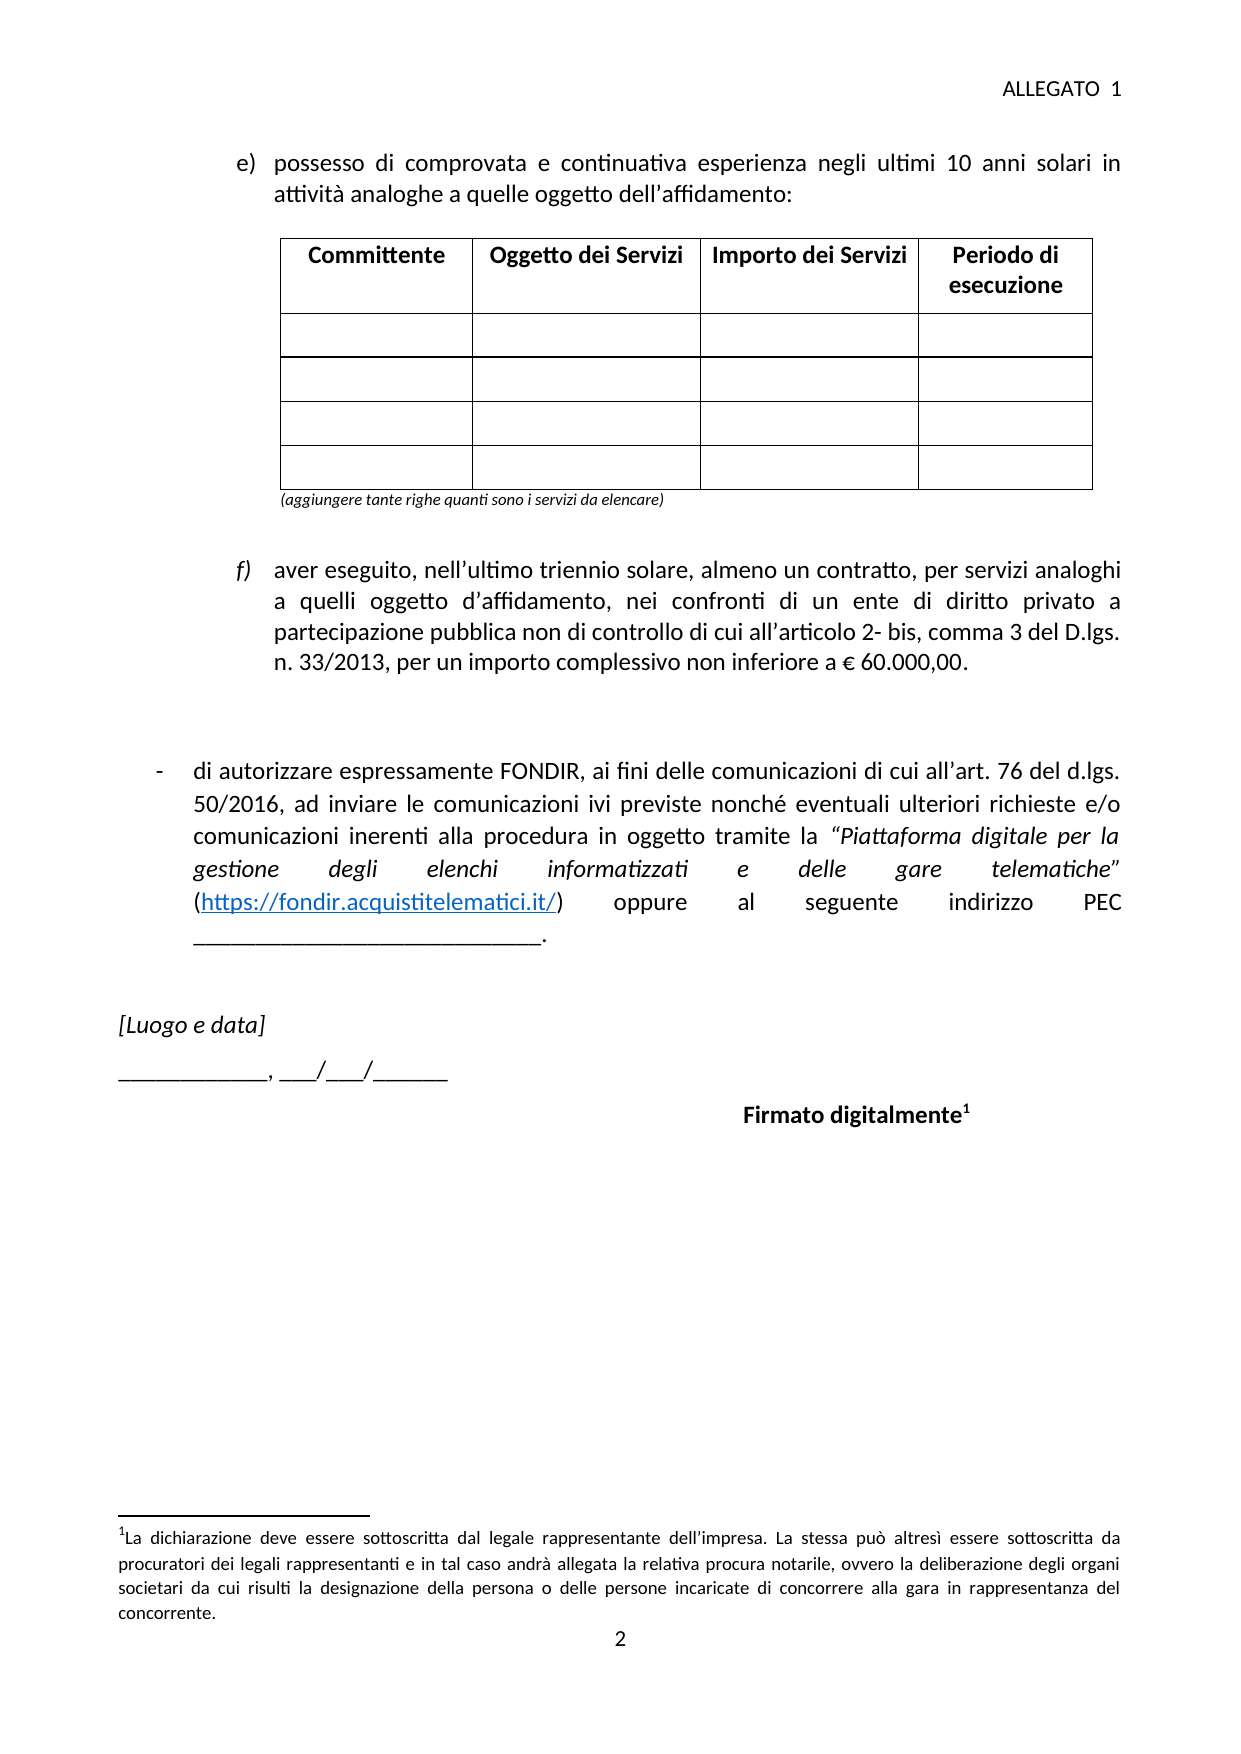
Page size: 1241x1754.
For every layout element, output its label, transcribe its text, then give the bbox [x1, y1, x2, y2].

table_cell [473, 446, 700, 489]
table_cell [473, 314, 700, 356]
list di autorizzare espressamente FONDIR, ai fini delle comunicazioni di cui all’art. 76 del d.lgs. 50/2016, ad inviare le comunicazioni ivi previste nonché eventuali ulteriori richieste e/o comunicazioni inerenti alla procedura in oggetto tramite la “Piattaforma digitale per la gestione degli elenchi informatizzati e delle gare telematiche” (https://fondir.acquistitelematici.it/) oppure al seguente indirizzo PEC ____________________________. [156, 755, 1122, 949]
table_cell [281, 446, 472, 489]
table_header Oggetto dei Servizi [473, 239, 700, 312]
table_cell [281, 358, 472, 401]
table_cell [919, 446, 1092, 489]
table_cell [701, 314, 918, 356]
table_cell [473, 358, 700, 401]
table_header Committente [281, 239, 472, 312]
text (aggiungere tante righe quanti sono i servizi da elencare) [118, 490, 1122, 510]
text Firmato digitalmente [591, 1100, 1122, 1130]
list possesso di comprovata e continuativa esperienza negli ultimi 10 anni solari in attività analoghe a quelle oggetto dell’affidamento: [236, 148, 1122, 209]
table_cell [281, 402, 472, 444]
table_cell [281, 314, 472, 356]
table_cell [701, 446, 918, 489]
table_cell [473, 402, 700, 444]
table_cell [919, 314, 1092, 356]
text [Luogo e data] [118, 1009, 1122, 1039]
table_cell [701, 358, 918, 401]
table_header Importo dei Servizi [701, 239, 918, 312]
table_cell [701, 402, 918, 444]
text ____________, ___/___/______ [118, 1054, 1122, 1085]
table_cell [919, 358, 1092, 401]
list aver eseguito, nell’ultimo triennio solare, almeno un contratto, per servizi analoghi a quelli oggetto d’affidamento, nei confronti di un ente di diritto privato a partecipazione pubblica non di controllo di cui all’articolo 2- bis, comma 3 del D.lgs. n. 33/2013, per un importo complessivo non inferiore a € 60.000,00. [236, 554, 1122, 677]
table_cell [919, 402, 1092, 444]
table_header Periodo di esecuzione [919, 239, 1092, 312]
